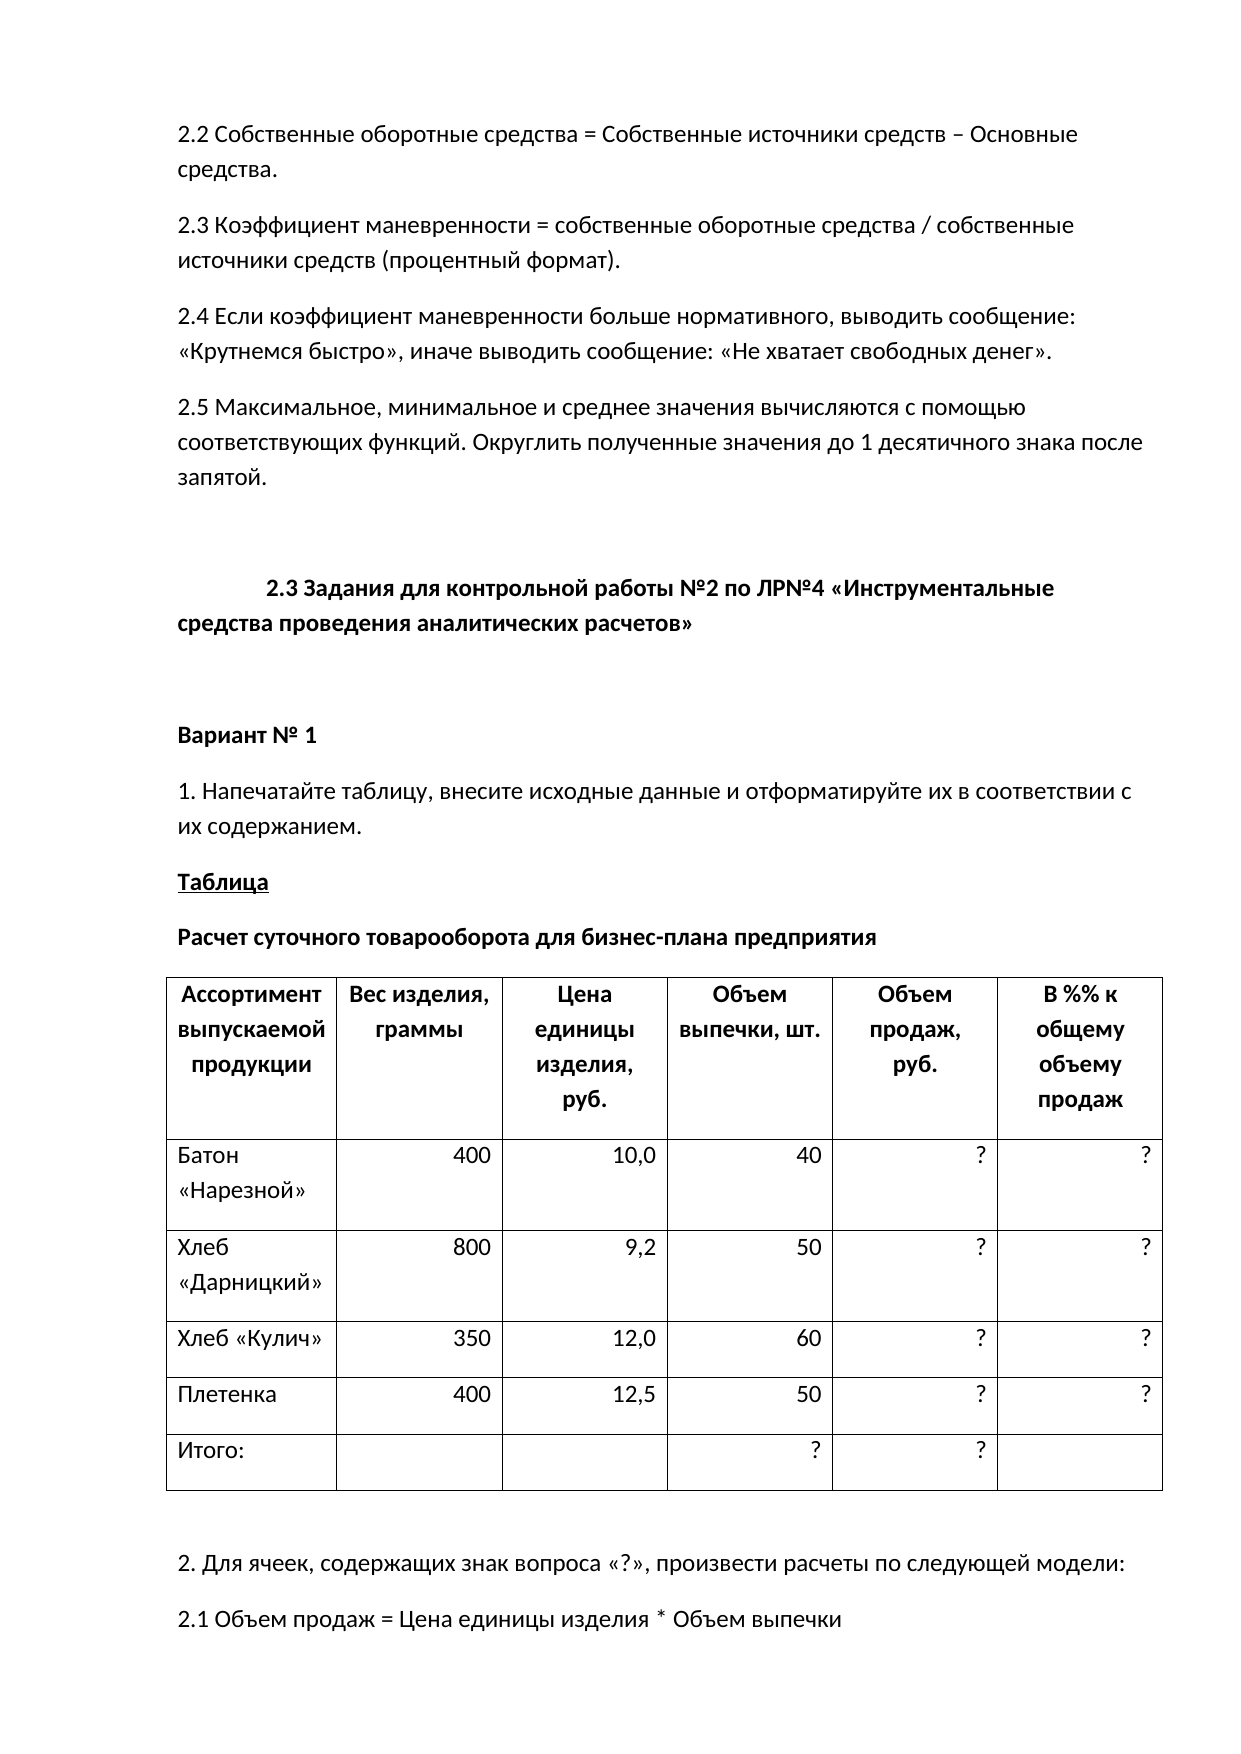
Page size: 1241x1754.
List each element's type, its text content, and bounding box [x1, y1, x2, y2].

table_cell [503, 1435, 667, 1490]
table_cell ? [998, 1322, 1162, 1377]
table_cell ? [833, 1140, 997, 1230]
text Вариант № 1 [177, 719, 1152, 749]
table_cell 12,5 [503, 1378, 667, 1433]
table_cell Хлеб «Дарницкий» [167, 1231, 336, 1321]
table_cell 400 [337, 1378, 502, 1433]
text 2.2 Собственные оборотные средства = Собственные источники средств – Основные средства. [177, 118, 1152, 184]
table_header В %% к общему объему продаж [998, 978, 1162, 1138]
text 2.5 Максимальное, минимальное и среднее значения вычисляются с помощью соответствующих функций. Округлить полученные значения до 1 десятичного знака после запятой. [177, 391, 1152, 491]
table_cell Плетенка [167, 1378, 336, 1433]
table_cell 50 [668, 1378, 832, 1433]
table_cell [337, 1435, 502, 1490]
text 2.3 Коэффициент маневренности = собственные оборотные средства / собственные источники средств (процентный формат). [177, 209, 1152, 274]
text 2.1 Объем продаж = Цена единицы изделия * Объем выпечки [177, 1603, 1152, 1633]
table_header Вес изделия, граммы [337, 978, 502, 1138]
table_header Цена единицы изделия, руб. [503, 978, 667, 1138]
table_header Объем продаж, руб. [833, 978, 997, 1138]
table_cell 60 [668, 1322, 832, 1377]
table_cell ? [833, 1378, 997, 1433]
table_cell ? [998, 1378, 1162, 1433]
table_cell ? [668, 1435, 832, 1490]
table_cell 50 [668, 1231, 832, 1321]
table_cell 9,2 [503, 1231, 667, 1321]
table_cell [998, 1435, 1162, 1490]
table_cell Итого: [167, 1435, 336, 1490]
table_cell ? [998, 1140, 1162, 1230]
table_cell 40 [668, 1140, 832, 1230]
table_cell 800 [337, 1231, 502, 1321]
table_cell Хлеб «Кулич» [167, 1322, 336, 1377]
table_cell 400 [337, 1140, 502, 1230]
text 1. Напечатайте таблицу, внесите исходные данные и отформатируйте их в соответствии с их содержанием. [177, 775, 1152, 840]
text 2.4 Если коэффициент маневренности больше нормативного, выводить сообщение: «Крутнемся быстро», иначе выводить сообщение: «Не хватает свободных денег». [177, 300, 1152, 365]
table_header Объем выпечки, шт. [668, 978, 832, 1138]
text 2.3 Задания для контрольной работы №2 по ЛР№4 «Инструментальные средства проведения аналитических расчетов» [177, 572, 1152, 638]
table_cell 10,0 [503, 1140, 667, 1230]
text 2. Для ячеек, содержащих знак вопроса «?», произвести расчеты по следующей модели: [177, 1547, 1152, 1578]
table_cell Батон «Нарезной» [167, 1140, 336, 1230]
table_cell ? [833, 1231, 997, 1321]
table_cell ? [833, 1435, 997, 1490]
table_cell ? [998, 1231, 1162, 1321]
table_cell 350 [337, 1322, 502, 1377]
text Таблица [177, 866, 1152, 896]
table_header Ассортимент выпускаемой продукции [167, 978, 336, 1138]
text Расчет суточного товарооборота для бизнес-плана предприятия [177, 921, 1152, 952]
table_cell 12,0 [503, 1322, 667, 1377]
table_cell ? [833, 1322, 997, 1377]
